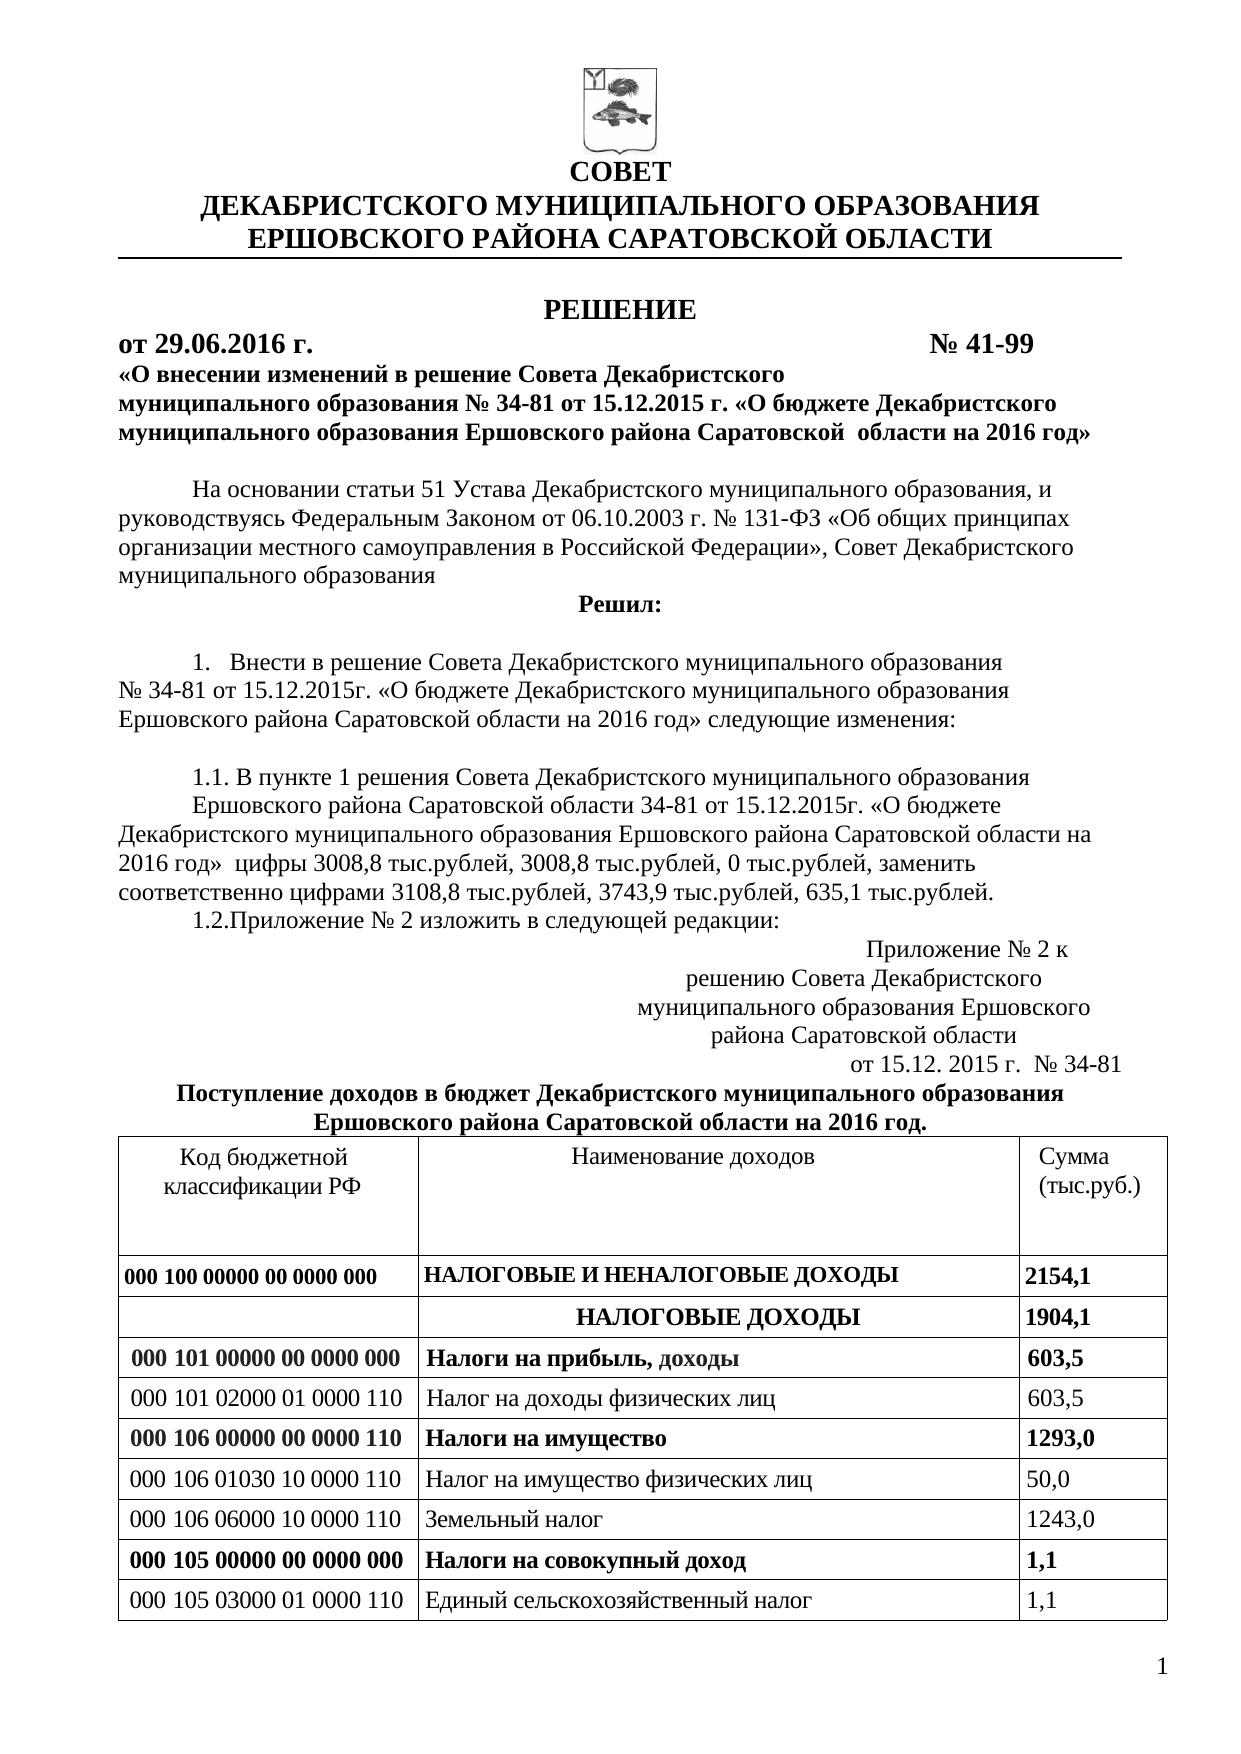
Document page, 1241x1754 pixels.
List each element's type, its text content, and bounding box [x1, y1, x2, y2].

table_cell Единый сельскохозяйственный налог [419, 1580, 1019, 1620]
table_cell Земельный налог [419, 1500, 1019, 1539]
list Внести в решение Совета Декабристского муниципального образования [192, 647, 1122, 676]
text № 34-81 от 15.12.2015г. «О бюджете Декабристского муниципального образования Ершовского района Саратовской области на 2016 год» следующие изменения: [118, 676, 1122, 733]
table_cell 000 105 03000 01 0000 110 [119, 1580, 418, 1620]
table_cell 603,5 [1020, 1378, 1167, 1418]
text муниципального образования № 34-81 от 15.12.2015 г. «О бюджете Декабристского муниципального образования Ершовского района Саратовской области на 2016 год» [118, 388, 1122, 446]
text На основании статьи 51 Устава Декабристского муниципального образования, и руководствуясь Федеральным Законом от 06.10.2003 г. № 131-ФЗ «Об общих принципах организации местного самоуправления в Российской Федерации», Совет Декабристского муниципального образования [118, 474, 1122, 589]
table_cell Налоги на прибыль, доходы [419, 1338, 1019, 1377]
table_header Код бюджетной классификации РФ [119, 1137, 418, 1255]
table_header Наименование доходов [419, 1137, 1019, 1255]
picture [583, 68, 657, 155]
table_cell 000 106 01030 10 0000 110 [119, 1459, 418, 1498]
table_header Сумма (тыс.руб.) [1020, 1137, 1167, 1255]
table_cell Налоги на совокупный доход [419, 1540, 1019, 1579]
table_cell 50,0 [1020, 1459, 1167, 1498]
table_cell 1243,0 [1020, 1500, 1167, 1539]
table_cell 1,1 [1020, 1580, 1167, 1620]
table_cell 000 105 00000 00 0000 000 [119, 1540, 418, 1579]
text от 29.06.2016 г. № 41-99 [118, 326, 1122, 359]
table_cell 603,5 [1020, 1338, 1167, 1377]
text РЕШЕНИЕ [118, 292, 1122, 326]
text Решил: [118, 589, 1122, 618]
text 1.2.Приложение № 2 изложить в следующей редакции: [118, 906, 1122, 934]
table_cell НАЛОГОВЫЕ И НЕНАЛОГОВЫЕ ДОХОДЫ [419, 1256, 1019, 1296]
table_cell Налог на доходы физических лиц [419, 1378, 1019, 1418]
table_cell 000 101 02000 01 0000 110 [119, 1378, 418, 1418]
table_cell 000 100 00000 00 0000 000 [119, 1256, 418, 1296]
text СОВЕТ [118, 154, 1122, 188]
table_cell 1904,1 [1020, 1297, 1167, 1337]
table_cell 2154,1 [1020, 1256, 1167, 1296]
text Ершовского района Саратовской области 34-81 от 15.12.2015г. «О бюджете Декабристского муниципального образования Ершовского района Саратовской области на 2016 год» цифры 3008,8 тыс.рублей, 3008,8 тыс.рублей, 0 тыс.рублей, заменить соответственно цифрами 3108,8 тыс.рублей, 3743,9 тыс.рублей, 635,1 тыс.рублей. [118, 791, 1122, 906]
table_cell Налоги на имущество [419, 1419, 1019, 1458]
table_cell 1293,0 [1020, 1419, 1167, 1458]
text Поступление доходов в бюджет Декабристского муниципального образования Ершовского района Саратовской области на 2016 год. [118, 1078, 1122, 1136]
table_cell НАЛОГОВЫЕ ДОХОДЫ [419, 1297, 1019, 1337]
table_cell Налог на имущество физических лиц [419, 1459, 1019, 1498]
text «О внесении изменений в решение Совета Декабристского [118, 359, 1122, 388]
text ДЕКАБРИСТСКОГО МУНИЦИПАЛЬНОГО ОБРАЗОВАНИЯ [118, 188, 1122, 221]
table_cell 000 101 00000 00 0000 000 [119, 1338, 418, 1377]
text ЕРШОВСКОГО РАЙОНА САРАТОВСКОЙ ОБЛАСТИ [118, 221, 1122, 257]
table_cell 1,1 [1020, 1540, 1167, 1579]
table_cell 000 106 00000 00 0000 110 [119, 1419, 418, 1458]
text Приложение № 2 к решению Совета Декабристского муниципального образования Ершовского района Саратовской области [118, 934, 1122, 1049]
text 1.1. В пункте 1 решения Совета Декабристского муниципального образования [118, 762, 1122, 791]
table_cell [119, 1297, 418, 1337]
table_cell 000 106 06000 10 0000 110 [119, 1500, 418, 1539]
text от 15.12. 2015 г. № 34-81 [118, 1049, 1122, 1078]
